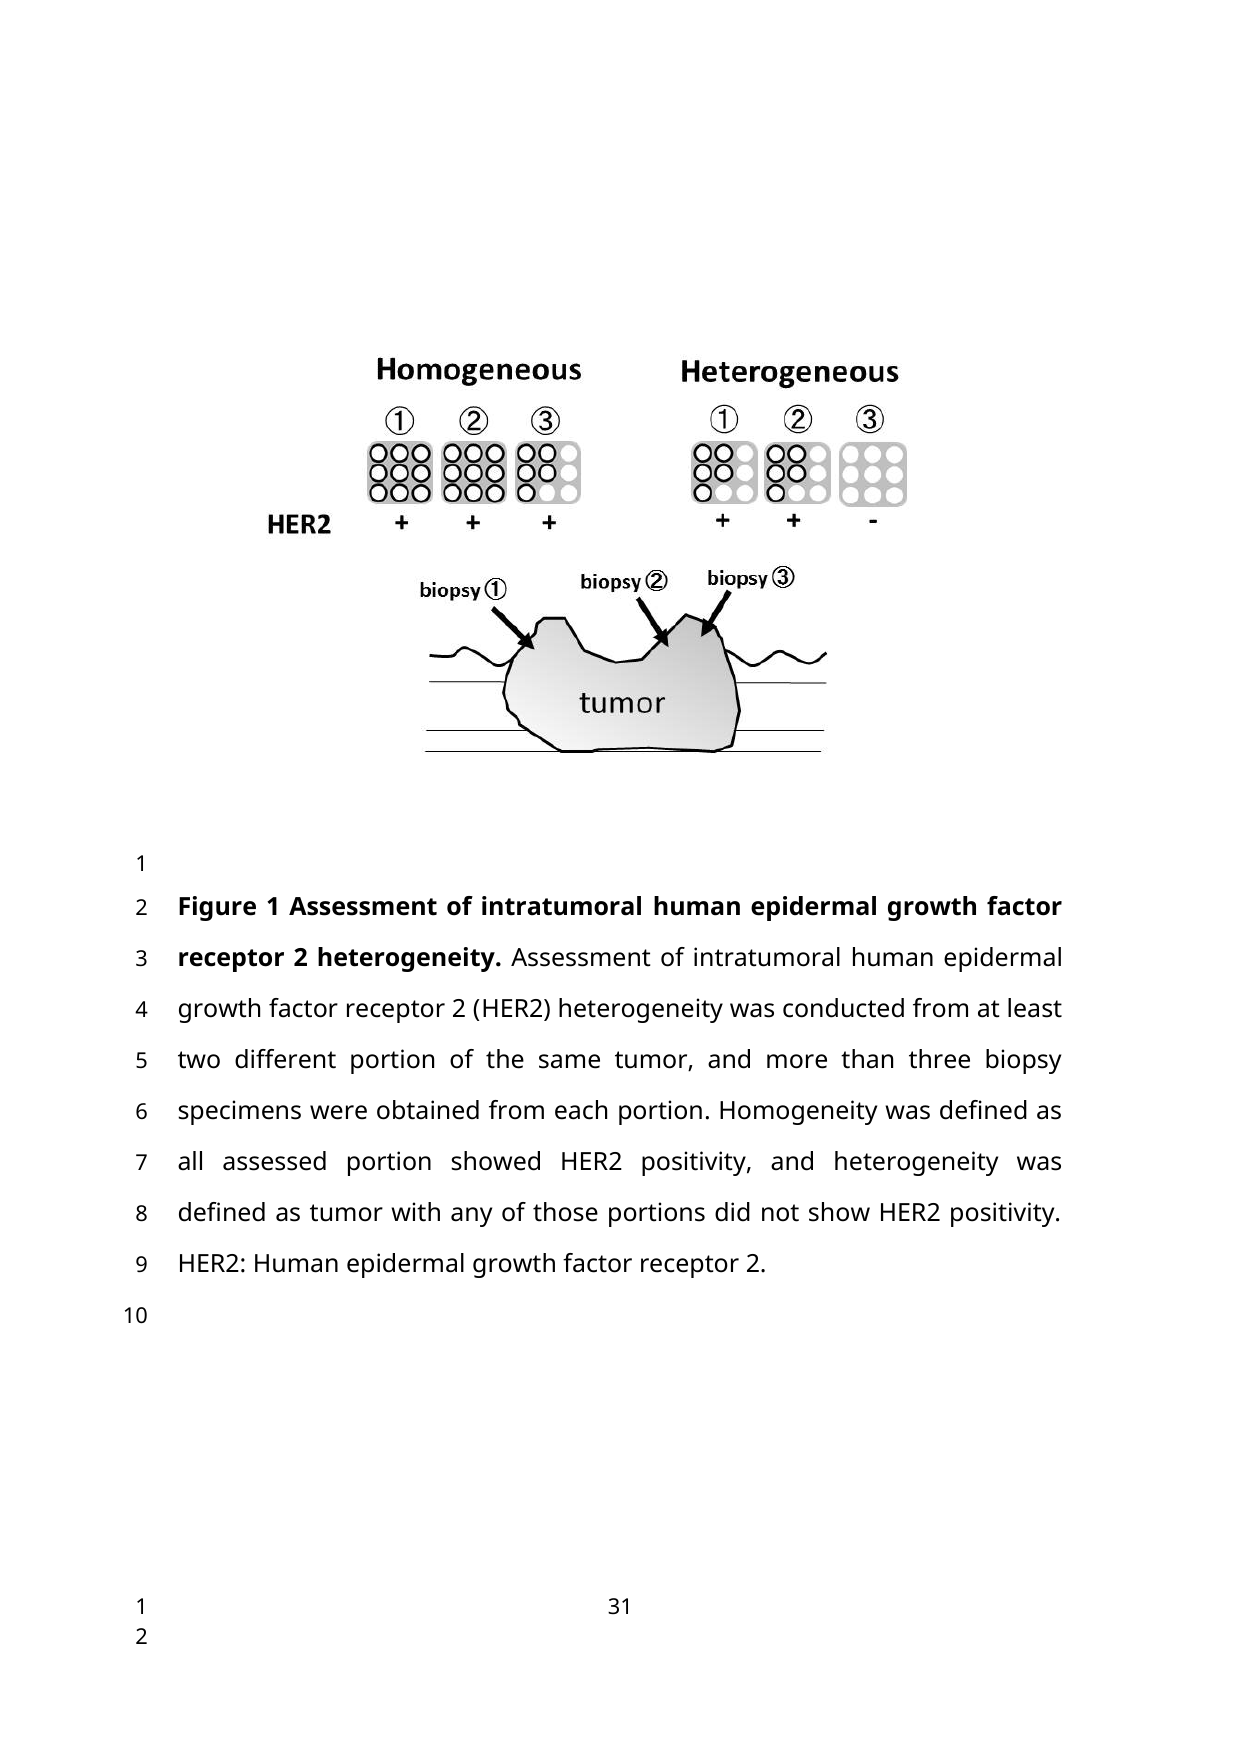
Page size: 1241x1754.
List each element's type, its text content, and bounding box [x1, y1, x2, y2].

picture [177, 206, 1063, 872]
text Figure 1 Assessment of intratumoral human epidermal growth factor receptor 2 heterogeneity. Assessment of intratumoral human epidermal growth factor receptor 2 (HER2) heterogeneity was conducted from at least two different portion of the same tumor, and more than three biopsy specimens were obtained from each portion. Homogeneity was defined as all assessed portion showed HER2 positivity, and heterogeneity was defined as tumor with any of those portions did not show HER2 positivity. HER2: Human epidermal growth factor receptor 2. [177, 872, 1063, 1279]
